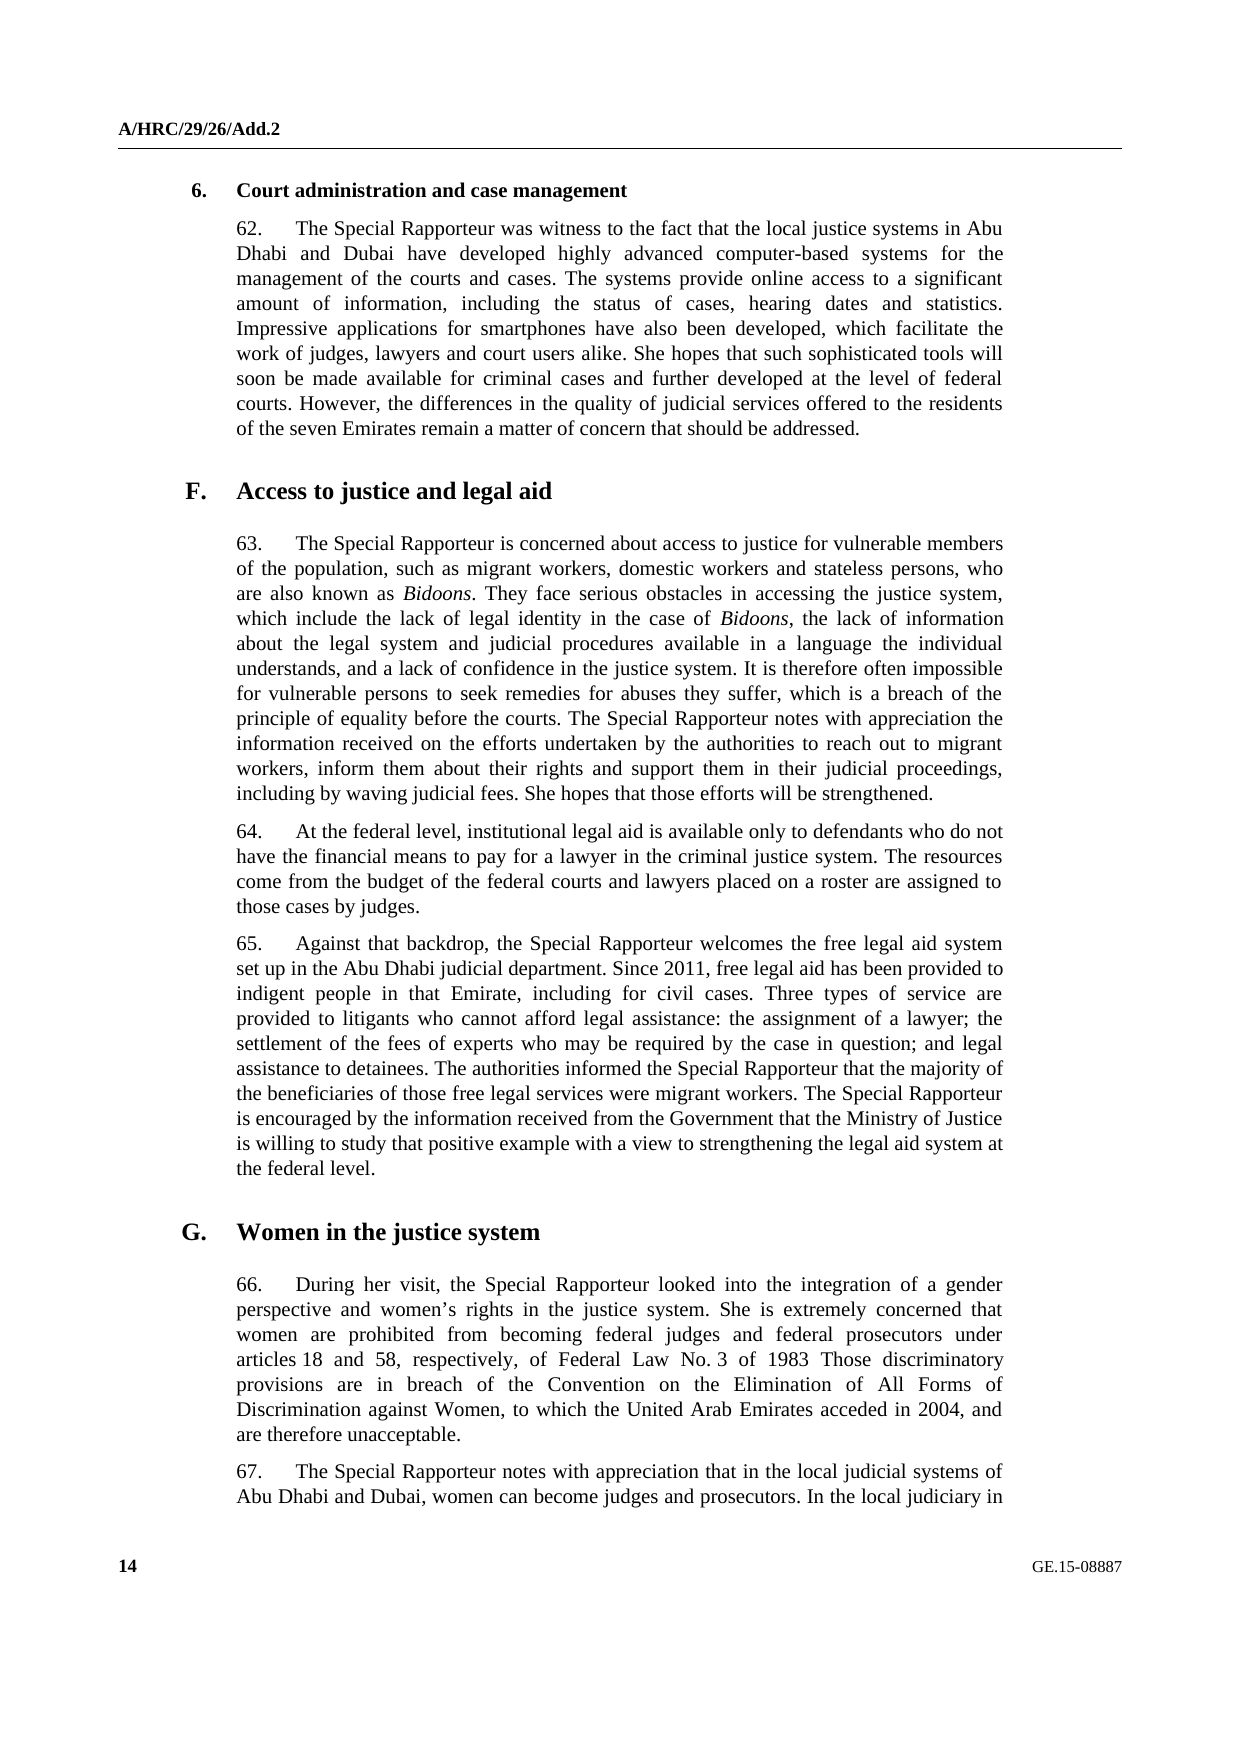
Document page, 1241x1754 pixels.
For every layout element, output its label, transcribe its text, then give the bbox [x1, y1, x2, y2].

list At the federal level, institutional legal aid is available only to defendants who do not have the financial means to pay for a lawyer in the criminal justice system. The resources come from the budget of the federal courts and lawyers placed on a roster are assigned to those cases by judges. [236, 818, 1004, 918]
text G. Women in the justice system [118, 1218, 1004, 1246]
text F. Access to justice and legal aid [118, 477, 1004, 505]
list The Special Rapporteur is concerned about access to justice for vulnerable members of the population, such as migrant workers, domestic workers and stateless persons, who are also known as Bidoons. They face serious obstacles in accessing the justice system, which include the lack of legal identity in the case of Bidoons, the lack of information about the legal system and judicial procedures available in a language the individual understands, and a lack of confidence in the justice system. It is therefore often impossible for vulnerable persons to seek remedies for abuses they suffer, which is a breach of the principle of equality before the courts. The Special Rapporteur notes with appreciation the information received on the efforts undertaken by the authorities to reach out to migrant workers, inform them about their rights and support them in their judicial proceedings, including by waving judicial fees. She hopes that those efforts will be strengthened. [236, 530, 1004, 805]
list The Special Rapporteur was witness to the fact that the local justice systems in Abu Dhabi and Dubai have developed highly advanced computer-based systems for the management of the courts and cases. The systems provide online access to a significant amount of information, including the status of cases, hearing dates and statistics. Impressive applications for smartphones have also been developed, which facilitate the work of judges, lawyers and court users alike. She hopes that such sophisticated tools will soon be made available for criminal cases and further developed at the level of federal courts. However, the differences in the quality of judicial services offered to the residents of the seven Emirates remain a matter of concern that should be addressed. [236, 215, 1004, 440]
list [236, 1458, 1004, 1508]
text 6. Court administration and case management [118, 177, 1004, 202]
list During her visit, the Special Rapporteur looked into the integration of a gender perspective and women’s rights in the justice system. She is extremely concerned that women are prohibited from becoming federal judges and federal prosecutors under articles 18 and 58, respectively, of Federal Law No. 3 of 1983 Those discriminatory provisions are in breach of the Convention on the Elimination of All Forms of Discrimination against Women, to which the United Arab Emirates acceded in 2004, and are therefore unacceptable. [236, 1271, 1004, 1446]
list Against that backdrop, the Special Rapporteur welcomes the free legal aid system set up in the Abu Dhabi judicial department. Since 2011, free legal aid has been provided to indigent people in that Emirate, including for civil cases. Three types of service are provided to litigants who cannot afford legal assistance: the assignment of a lawyer; the settlement of the fees of experts who may be required by the case in question; and legal assistance to detainees. The authorities informed the Special Rapporteur that the majority of the beneficiaries of those free legal services were migrant workers. The Special Rapporteur is encouraged by the information received from the Government that the Ministry of Justice is willing to study that positive example with a view to strengthening the legal aid system at the federal level. [236, 930, 1004, 1180]
